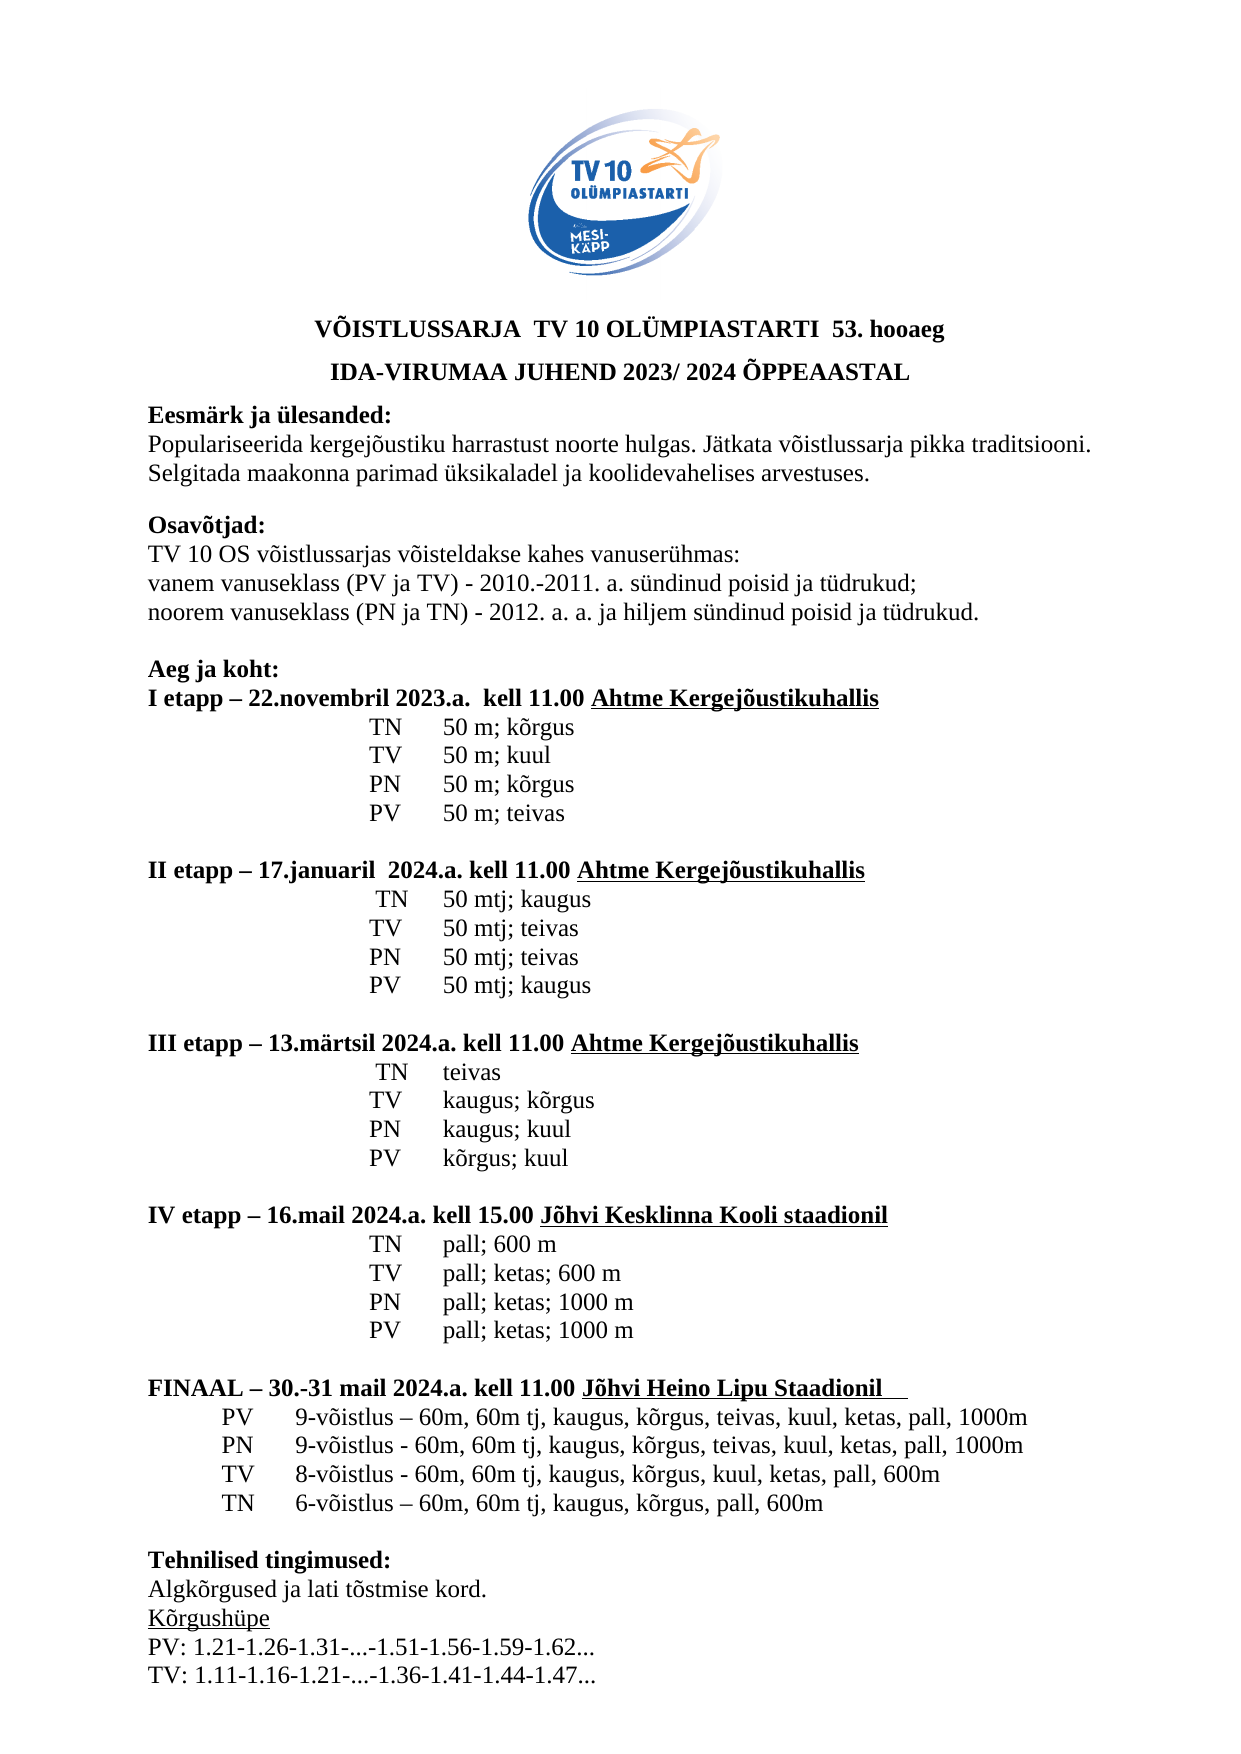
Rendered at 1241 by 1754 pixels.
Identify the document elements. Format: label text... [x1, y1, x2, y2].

subtitle Populariseerida kergejõustiku harrastust noorte hulgas. Jätkata võistlussarja pikka traditsiooni. [148, 429, 1092, 458]
text vanem vanuseklass (PV ja TV) - 2010.-2011. a. sündinud poisid ja tüdrukud; [148, 568, 1092, 597]
text TN teivas [295, 1057, 1092, 1086]
subtitle PN kaugus; kuul [148, 1114, 1092, 1143]
text PN pall; ketas; 1000 m [148, 1287, 1092, 1316]
subtitle TV kaugus; kõrgus [148, 1086, 1092, 1114]
text PV 50 m; teivas [148, 798, 1092, 827]
text IV etapp – 16.mail 2024.a. kell 15.00 Jõhvi Kesklinna Kooli staadionil [148, 1201, 1092, 1229]
text Aeg ja koht: [148, 654, 1092, 683]
text IDA-VIRUMAA JUHEND 2023/ 2024 ÕPPEAASTAL [148, 357, 1092, 386]
text TV 10 OS võistlussarjas võisteldakse kahes vanuserühmas: [148, 539, 1092, 568]
text PN 9-võistlus - 60m, 60m tj, kaugus, kõrgus, teivas, kuul, ketas, pall, 1000m [148, 1431, 1092, 1459]
text TN 50 mtj; kaugus [148, 884, 1092, 913]
text PV: 1.21-1.26-1.31-...-1.51-1.56-1.59-1.62... [148, 1632, 1092, 1661]
subtitle Eesmärk ja ülesanded: [148, 400, 1092, 429]
text TV 50 m; kuul [148, 741, 1092, 769]
text FINAAL – 30.-31 mail 2024.a. kell 11.00 Jõhvi Heino Lipu Staadionil [148, 1373, 1092, 1402]
text TN 6-võistlus – 60m, 60m tj, kaugus, kõrgus, pall, 600m [148, 1488, 1092, 1517]
text PV 50 mtj; kaugus [148, 971, 1092, 999]
subtitle I etapp – 22.novembril 2023.a. kell 11.00 Ahtme Kergejõustikuhallis [148, 683, 1092, 712]
subtitle PN 50 mtj; teivas [148, 942, 1092, 971]
text Kõrgushüpe [148, 1603, 1092, 1632]
text TV pall; ketas; 600 m [148, 1258, 1092, 1287]
text PV kõrgus; kuul [148, 1143, 1092, 1172]
text PV pall; ketas; 1000 m [148, 1316, 1092, 1344]
text Osavõtjad: [148, 511, 1092, 539]
text noorem vanuseklass (PN ja TN) - 2012. a. a. ja hiljem sündinud poisid ja tüdrukud. [148, 597, 1092, 626]
text PV 9-võistlus – 60m, 60m tj, kaugus, kõrgus, teivas, kuul, ketas, pall, 1000m [221, 1402, 1092, 1431]
text VÕISTLUSSARJA TV 10 OLÜMPIASTARTI 53. hooaeg [148, 314, 1092, 343]
subtitle III etapp – 13.märtsil 2024.a. kell 11.00 Ahtme Kergejõustikuhallis [148, 1028, 1092, 1057]
text TV 8-võistlus - 60m, 60m tj, kaugus, kõrgus, kuul, ketas, pall, 600m [148, 1459, 1092, 1488]
text Algkõrgused ja lati tõstmise kord. [148, 1574, 1092, 1603]
subtitle TN pall; 600 m [295, 1229, 1092, 1258]
text TV: 1.11-1.16-1.21-...-1.36-1.41-1.44-1.47... [148, 1661, 1092, 1689]
subtitle II etapp – 17.januaril 2024.a. kell 11.00 Ahtme Kergejõustikuhallis [148, 856, 1092, 884]
subtitle Selgitada maakonna parimad üksikaladel ja koolidevahelises arvestuses. [148, 458, 1092, 486]
text TN 50 m; kõrgus [148, 712, 1092, 741]
text PN 50 m; kõrgus [148, 769, 1092, 798]
subtitle TV 50 mtj; teivas [148, 913, 1092, 942]
text Tehnilised tingimused: [148, 1546, 1092, 1574]
